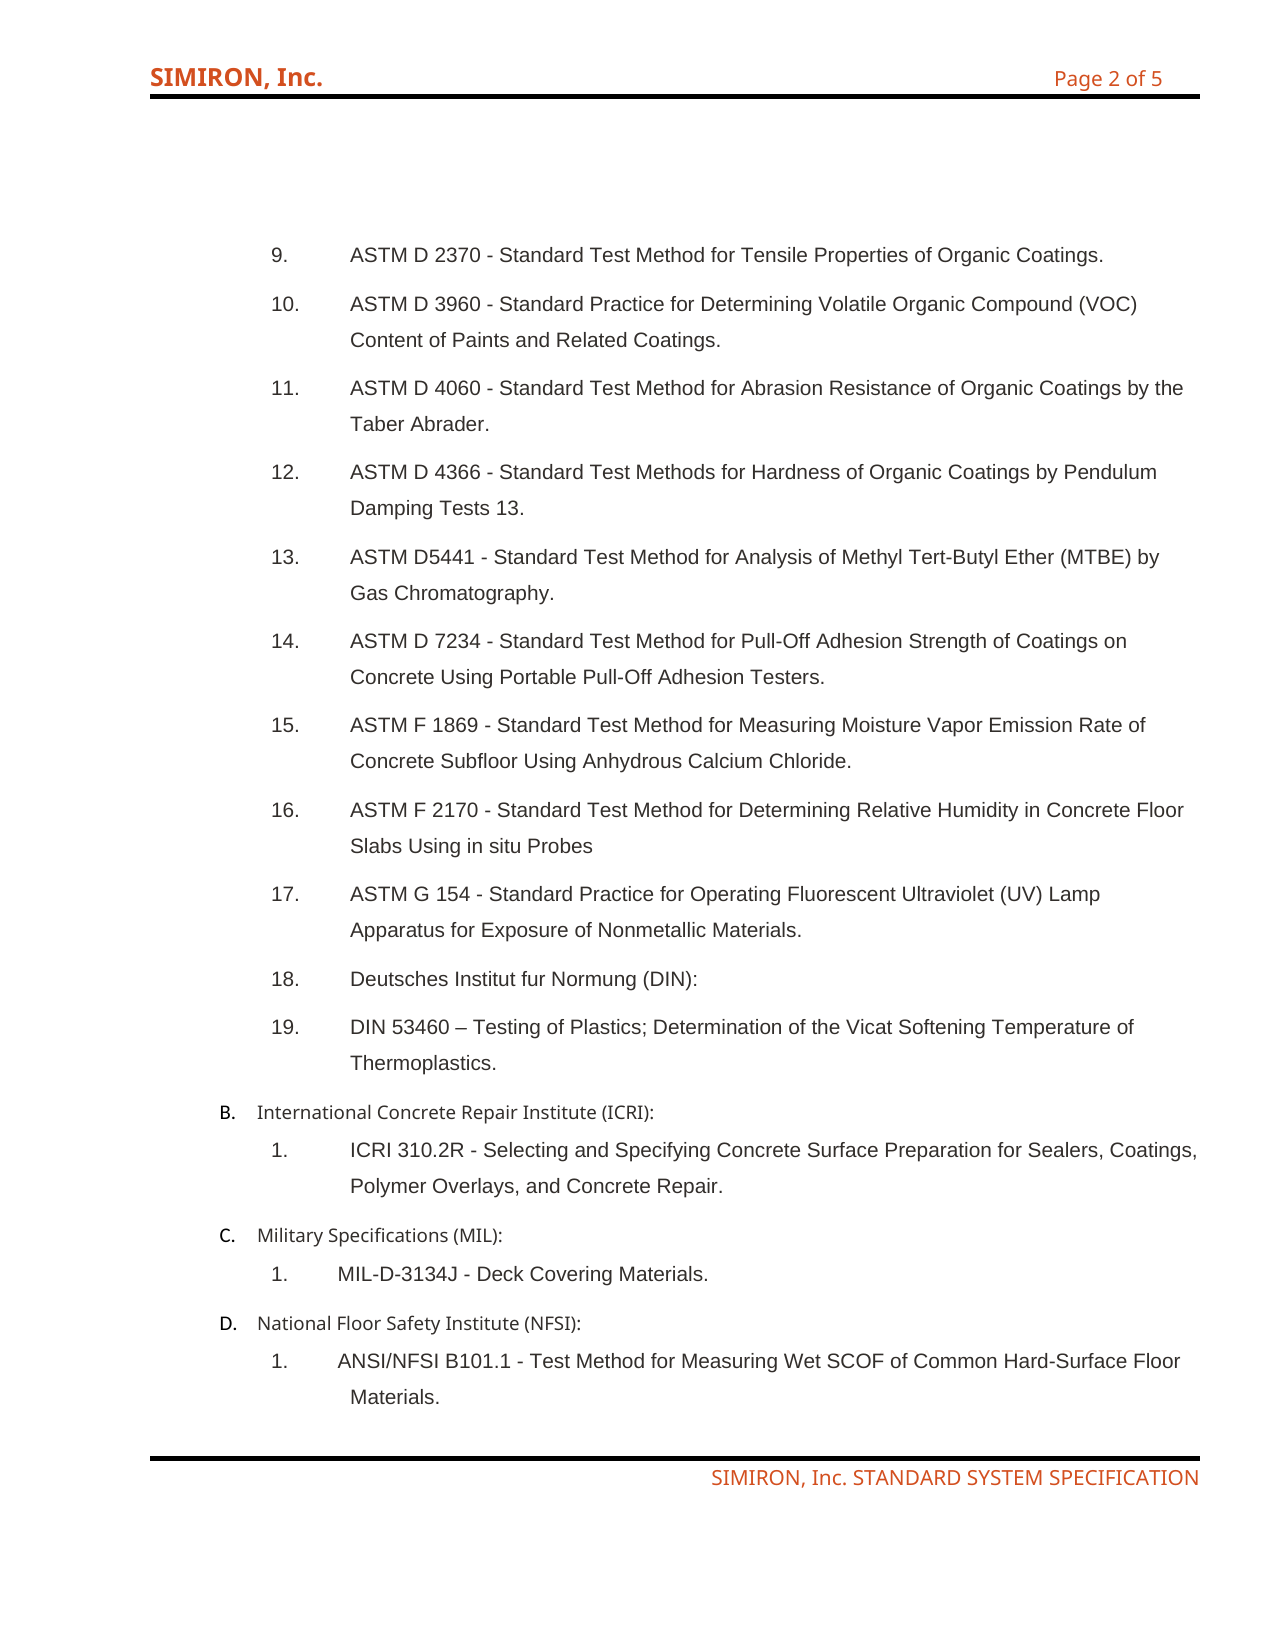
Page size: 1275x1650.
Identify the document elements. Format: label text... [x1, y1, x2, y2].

list MIL-D-3134J - Deck Covering Materials. [271, 1261, 1200, 1285]
list ASTM D5441 - Standard Test Method for Analysis of Methyl Tert-Butyl Ether (MTBE) by Gas Chromatography. [271, 544, 1200, 604]
list International Concrete Repair Institute (ICRI): [219, 1099, 1200, 1125]
list ASTM G 154 - Standard Practice for Operating Fluorescent Ultraviolet (UV) Lamp Apparatus for Exposure of Nonmetallic Materials. [271, 882, 1200, 942]
list Deutsches Institut fur Normung (DIN): [271, 966, 1200, 990]
list ASTM D 7234 - Standard Test Method for Pull-Off Adhesion Strength of Coatings on Concrete Using Portable Pull-Off Adhesion Testers. [271, 629, 1200, 689]
list ASTM F 1869 - Standard Test Method for Measuring Moisture Vapor Emission Rate of Concrete Subfloor Using Anhydrous Calcium Chloride. [271, 713, 1200, 773]
list ASTM F 2170 - Standard Test Method for Determining Relative Humidity in Concrete Floor Slabs Using in situ Probes [271, 798, 1200, 858]
list ASTM D 4060 - Standard Test Method for Abrasion Resistance of Organic Coatings by the Taber Abrader. [271, 376, 1200, 436]
list DIN 53460 – Testing of Plastics; Determination of the Vicat Softening Temperature of Thermoplastics. [271, 1015, 1200, 1075]
list ASTM D 2370 - Standard Test Method for Tensile Properties of Organic Coatings. [271, 243, 1200, 267]
list National Floor Safety Institute (NFSI): [219, 1310, 1200, 1335]
list ASTM D 3960 - Standard Practice for Determining Volatile Organic Compound (VOC) Content of Paints and Related Coatings. [271, 291, 1200, 351]
list Military Specifications (MIL): [219, 1222, 1200, 1248]
list ASTM D 4366 - Standard Test Methods for Hardness of Organic Coatings by Pendulum Damping Tests 13. [271, 460, 1200, 520]
list ANSI/NFSI B101.1 - Test Method for Measuring Wet SCOF of Common Hard-Surface Floor Materials. [271, 1349, 1200, 1408]
list ICRI 310.2R - Selecting and Specifying Concrete Surface Preparation for Sealers, Coatings, Polymer Overlays, and Concrete Repair. [271, 1138, 1200, 1198]
